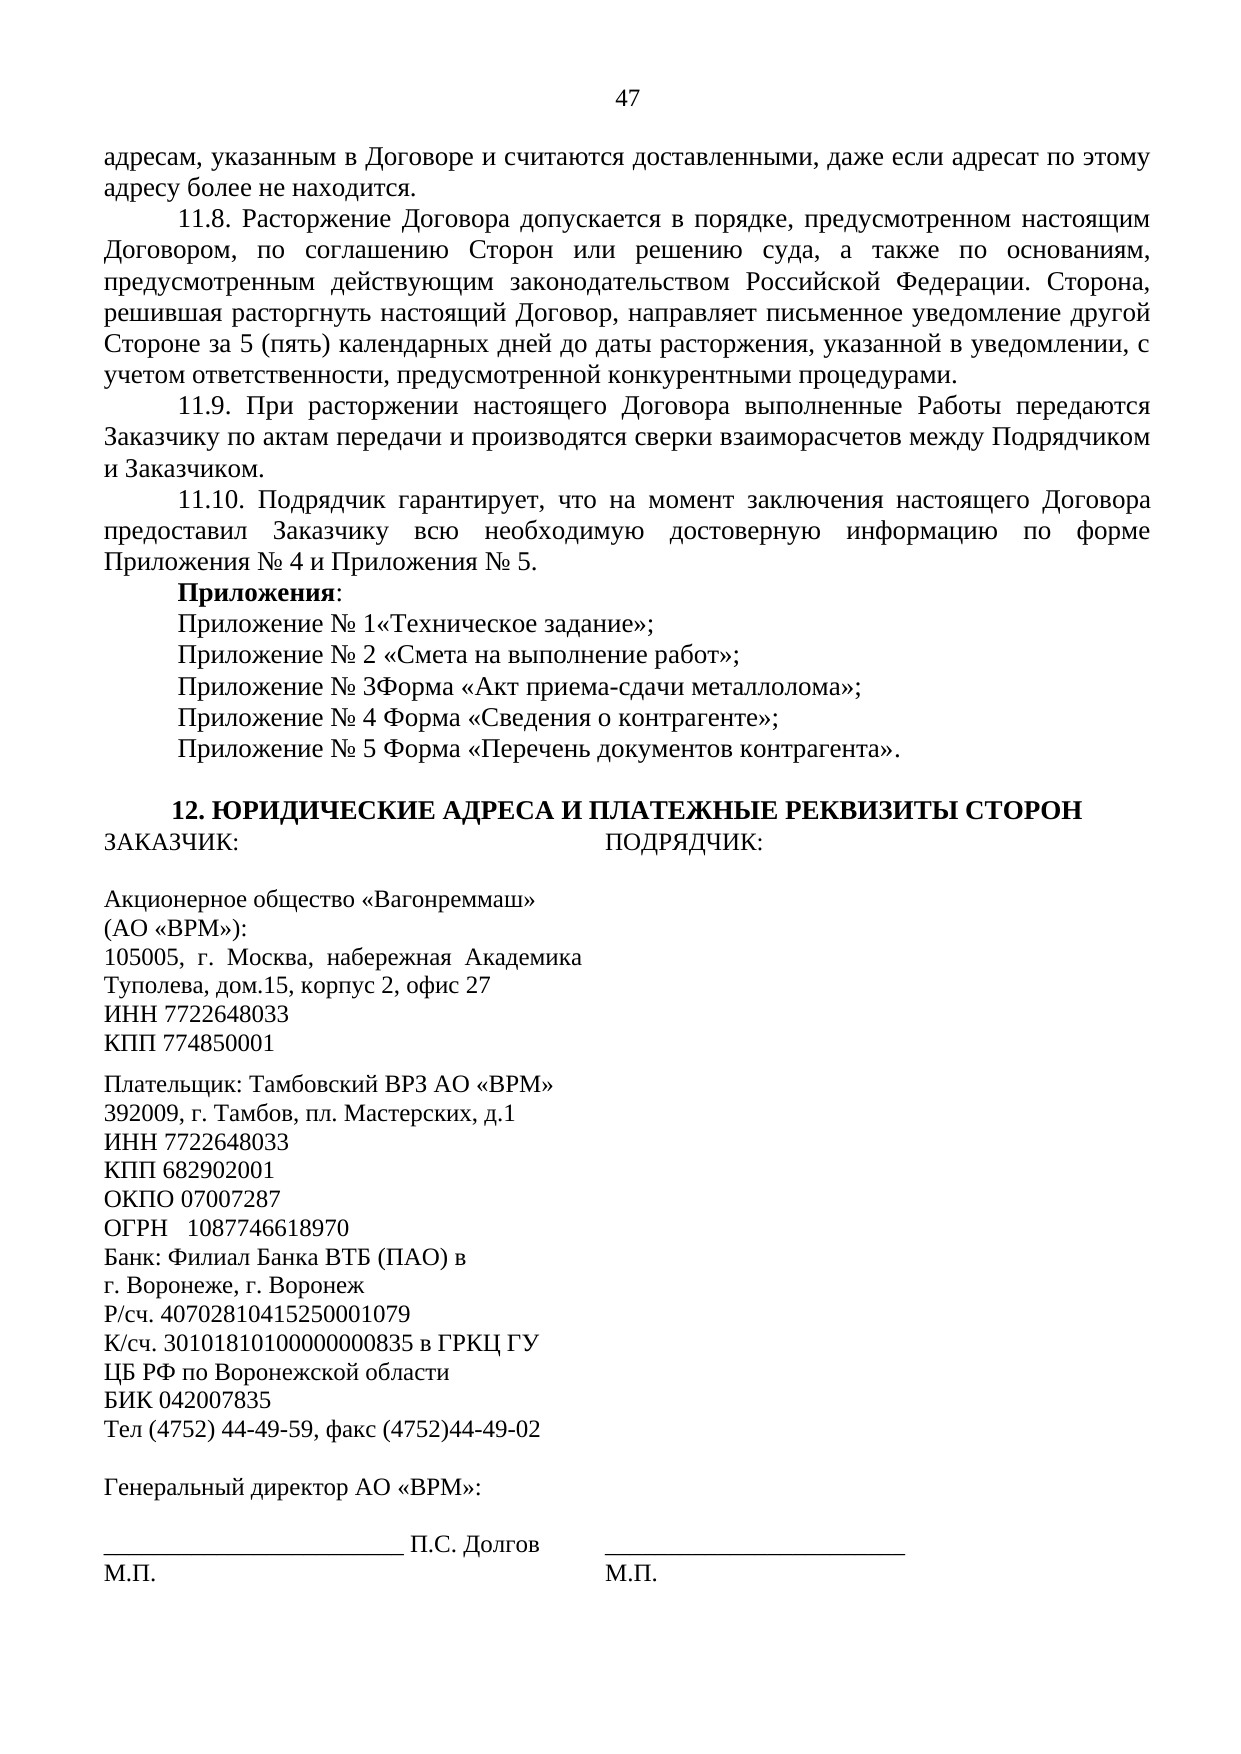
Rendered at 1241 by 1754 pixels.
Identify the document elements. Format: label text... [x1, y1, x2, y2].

text Приложение № 4 Форма «Сведения о контрагенте»; [103, 701, 1152, 732]
text 11.8. Расторжение Договора допускается в порядке, предусмотренном настоящим Договором, по соглашению Сторон или решению суда, а также по основаниям, предусмотренным действующим законодательством Российской Федерации. Сторона, решившая расторгнуть настоящий Договор, направляет письменное уведомление другой Стороне за 5 (пять) календарных дней до даты расторжения, указанной в уведомлении, с учетом ответственности, предусмотренной конкурентными процедурами. [103, 202, 1152, 389]
text Приложения: [103, 576, 1152, 607]
table_cell ________________________ П.С. Долгов М.П. [92, 1529, 594, 1587]
text Приложение № 5 Форма «Перечень документов контрагента». [103, 732, 1152, 763]
text 11.10. Подрядчик гарантирует, что на момент заключения настоящего Договора предоставил Заказчику всю необходимую достоверную информацию по форме Приложения № 4 и Приложения № 5. [103, 483, 1152, 576]
text 11.9. При расторжении настоящего Договора выполненные Работы передаются Заказчику по актам передачи и производятся сверки взаиморасчетов между Подрядчиком и Заказчиком. [103, 389, 1152, 483]
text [103, 140, 1152, 202]
table_cell ________________________ М.П. [594, 1529, 1153, 1587]
text Приложение № 3Форма «Акт приема-сдачи металлолома»; [103, 670, 1152, 701]
text Приложение № 2 «Смета на выполнение работ»; [103, 638, 1152, 670]
table_header ЗАКАЗЧИК: Акционерное общество «Вагонреммаш» (АО «ВРМ»): 105005, г. Москва, набережная Академика Туполева, дом.15, корпус 2, офис 27 ИНН 7722648033 КПП 774850001 Плательщик: Тамбовский ВРЗ АО «ВРМ» 392009, г. Тамбов, пл. Мастерских, д.1 ИНН 7722648033 КПП 682902001 ОКПО 07007287 ОГРН 1087746618970 Банк: Филиал Банка ВТБ (ПАО) в г. Воронеже, г. Воронеж Р/сч. 40702810415250001079 К/сч. 30101810100000000835 в ГРКЦ ГУ ЦБ РФ по Воронежской области БИК 042007835 Тел (4752) 44-49-59, факс (4752)44-49-02 Генеральный директор АО «ВРМ»: [92, 827, 594, 1529]
text Приложение № 1«Техническое задание»; [103, 607, 1152, 638]
text 12. ЮРИДИЧЕСКИЕ АДРЕСА И ПЛАТЕЖНЫЕ РЕКВИЗИТЫ СТОРОН [103, 794, 1152, 825]
table_header ПОДРЯДЧИК: [594, 827, 1153, 1529]
